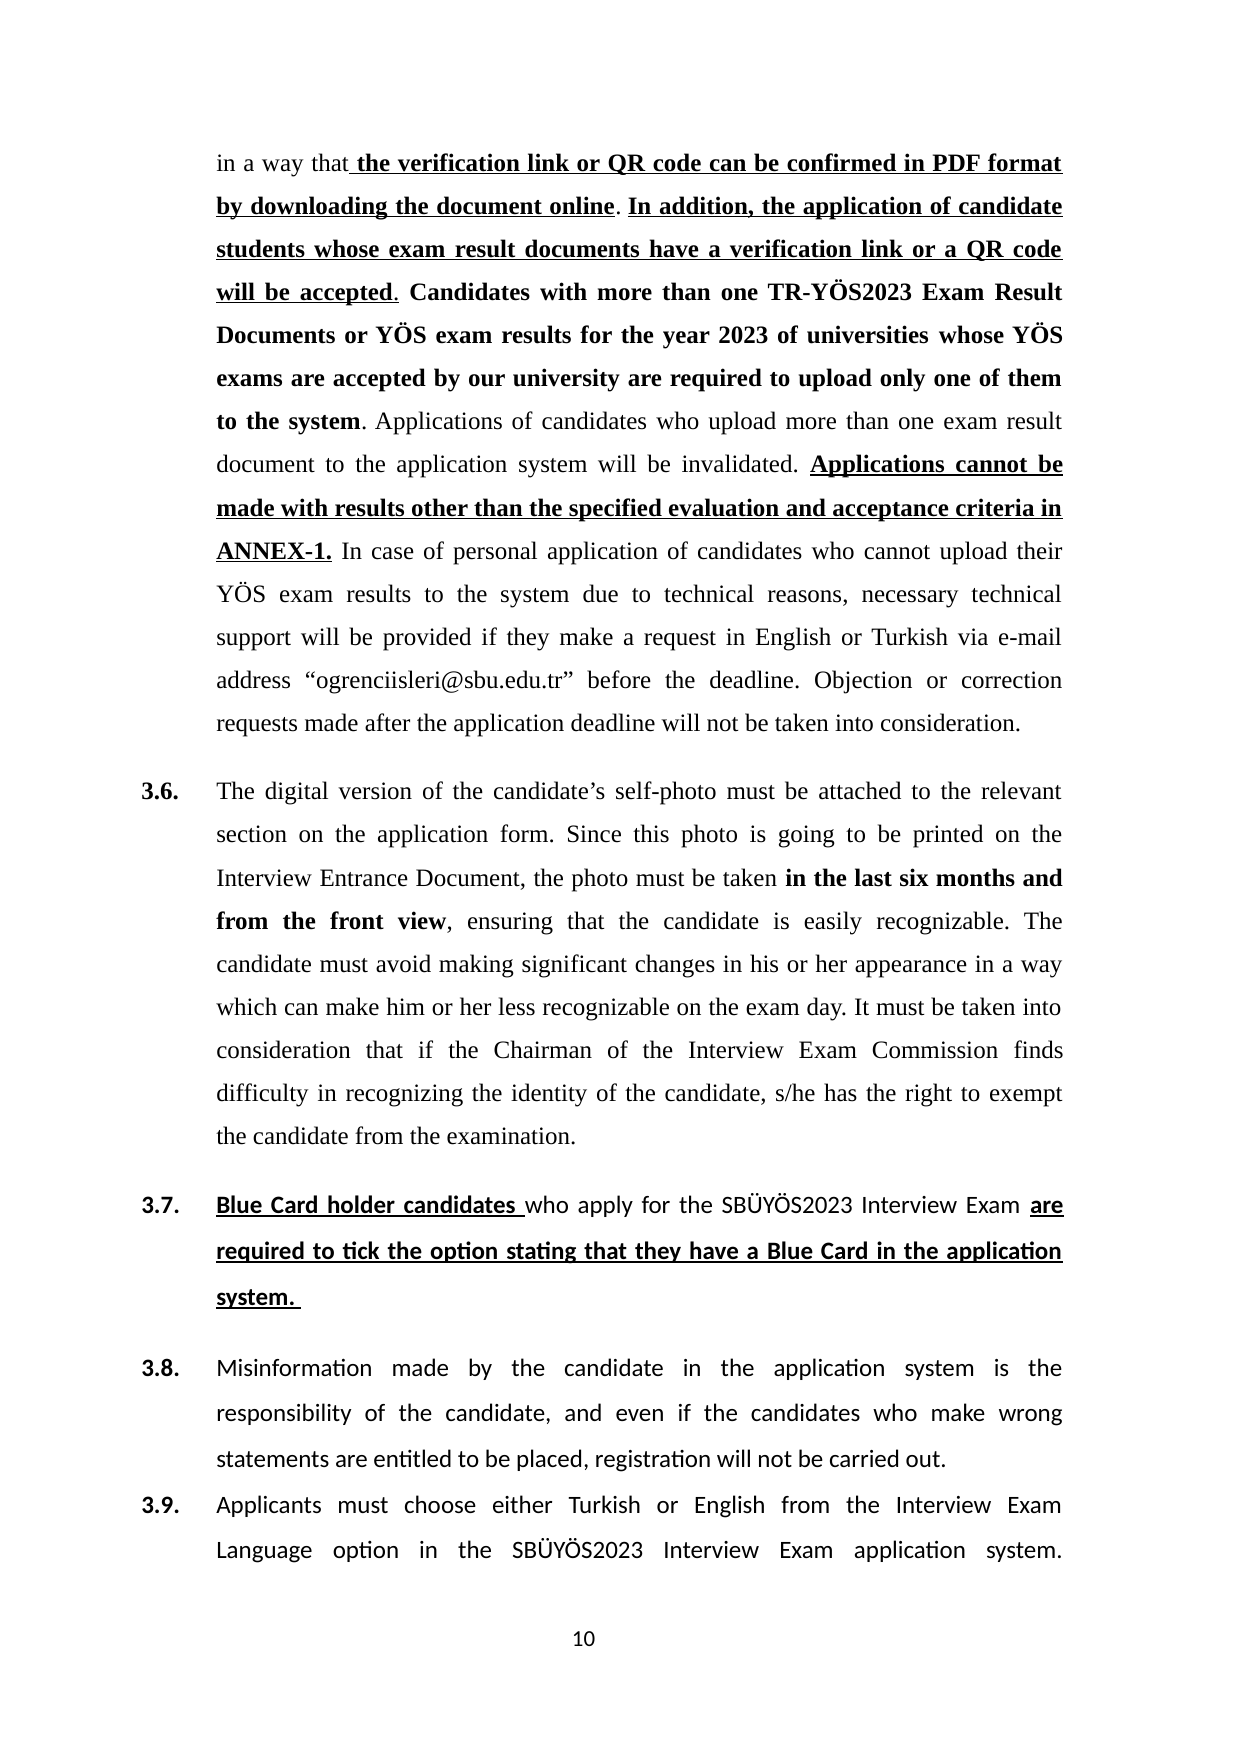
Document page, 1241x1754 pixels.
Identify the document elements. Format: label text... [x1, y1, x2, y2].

list Misinformation made by the candidate in the application system is the responsibility of the candidate, and even if the candidates who make wrong statements are entitled to be placed, registration will not be carried out. [141, 1352, 1063, 1474]
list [141, 148, 1063, 737]
list Blue Card holder candidates who apply for the SBÜYÖS2023 Interview Exam are required to tick the option stating that they have a Blue Card in the application system. [141, 1189, 1063, 1311]
list The digital version of the candidate’s self-photo must be attached to the relevant section on the application form. Since this photo is going to be printed on the Interview Entrance Document, the photo must be taken in the last six months and from the front view, ensuring that the candidate is easily recognizable. The candidate must avoid making significant changes in his or her appearance in a way which can make him or her less recognizable on the exam day. It must be taken into consideration that if the Chairman of the Interview Exam Commission finds difficulty in recognizing the identity of the candidate, s/he has the right to exempt the candidate from the examination. [141, 776, 1063, 1150]
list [141, 1489, 1063, 1565]
